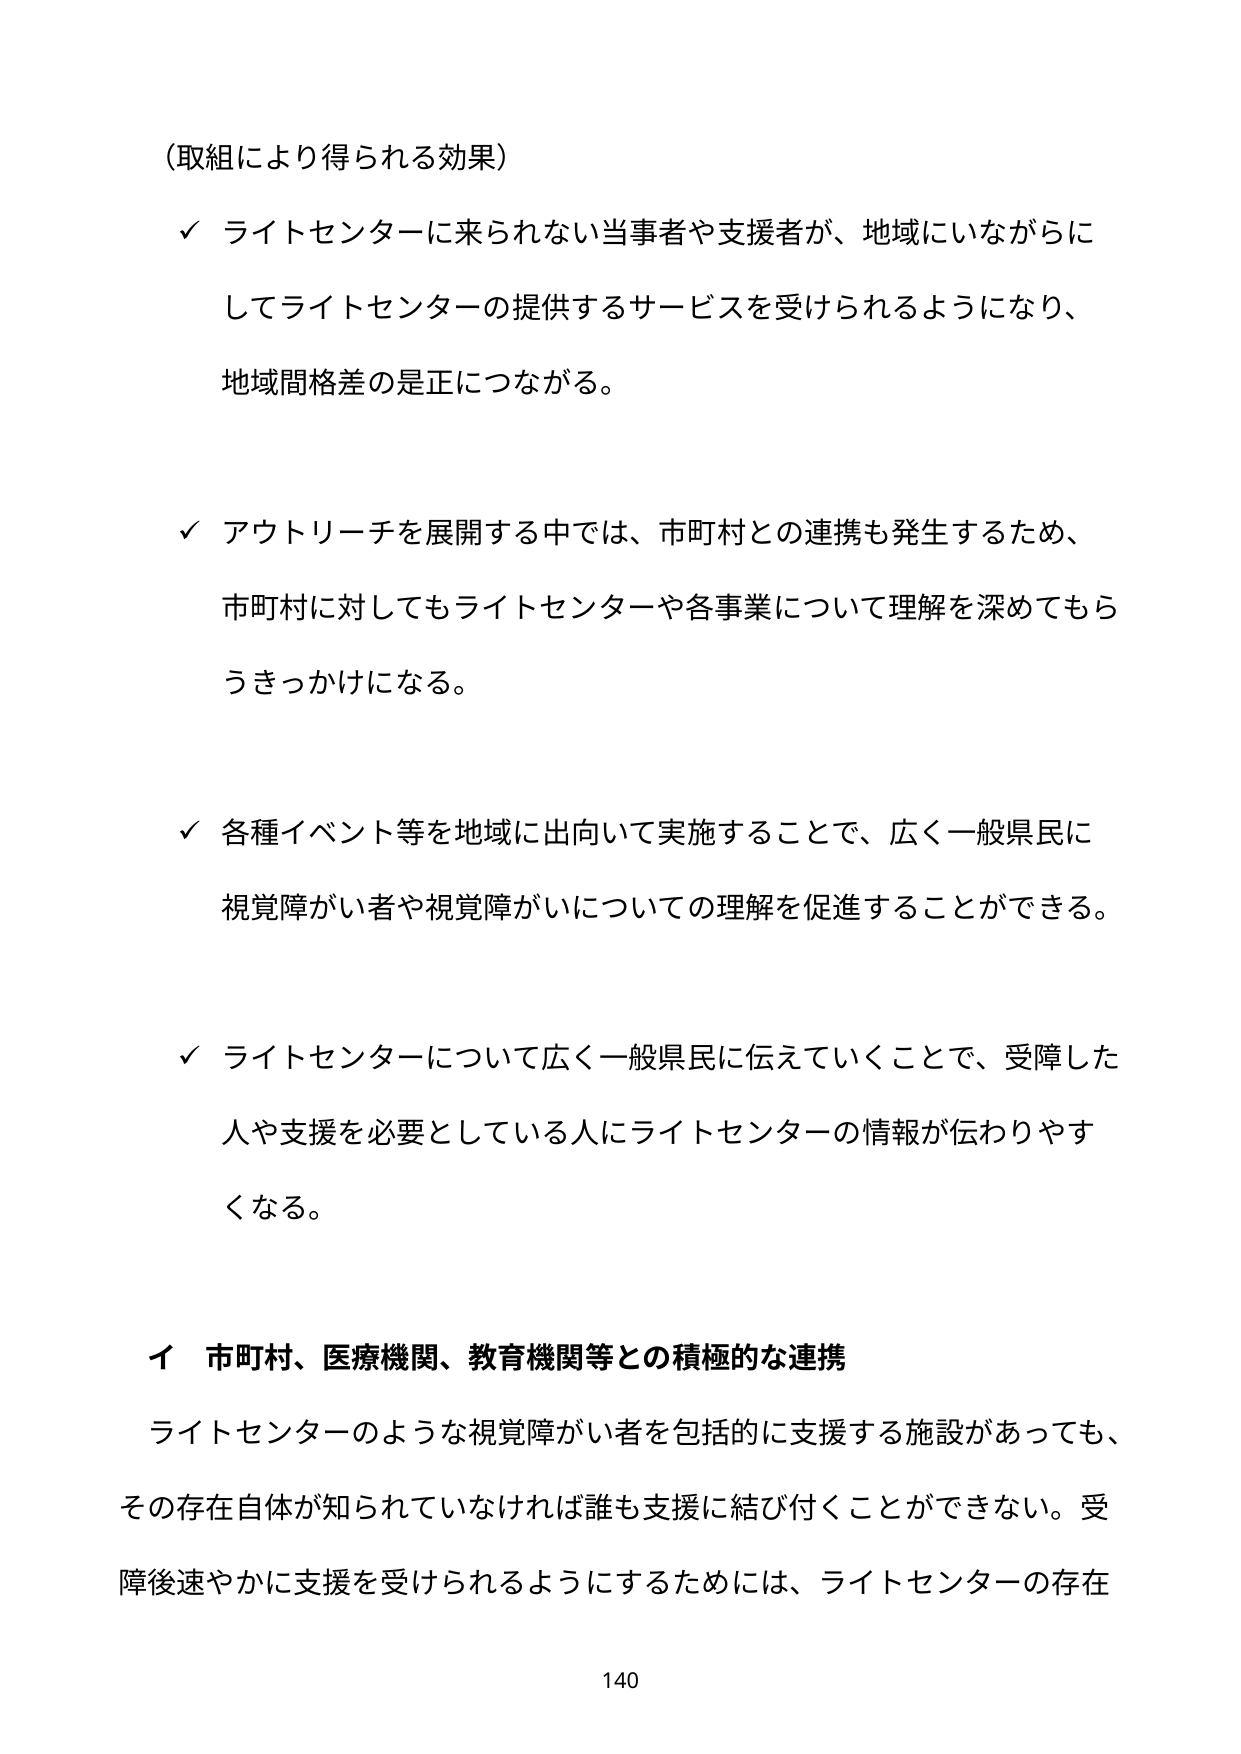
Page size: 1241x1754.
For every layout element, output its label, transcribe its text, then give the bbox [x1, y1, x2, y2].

text （取組により得られる効果） [118, 118, 1122, 193]
list アウトリーチを展開する中では、市町村との連携も発生するため、市町村に対してもライトセンターや各事業について理解を深めてもらうきっかけになる。 [177, 493, 1122, 718]
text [118, 1393, 1122, 1618]
list 各種イベント等を地域に出向いて実施することで、広く一般県民に視覚障がい者や視覚障がいについての理解を促進することができる。 [177, 793, 1122, 943]
text イ 市町村、医療機関、教育機関等との積極的な連携 [118, 1318, 1122, 1393]
list ライトセンターについて広く一般県民に伝えていくことで、受障した人や支援を必要としている人にライトセンターの情報が伝わりやすくなる。 [177, 1018, 1122, 1243]
list ライトセンターに来られない当事者や支援者が、地域にいながらにしてライトセンターの提供するサービスを受けられるようになり、地域間格差の是正につながる。 [177, 193, 1122, 418]
